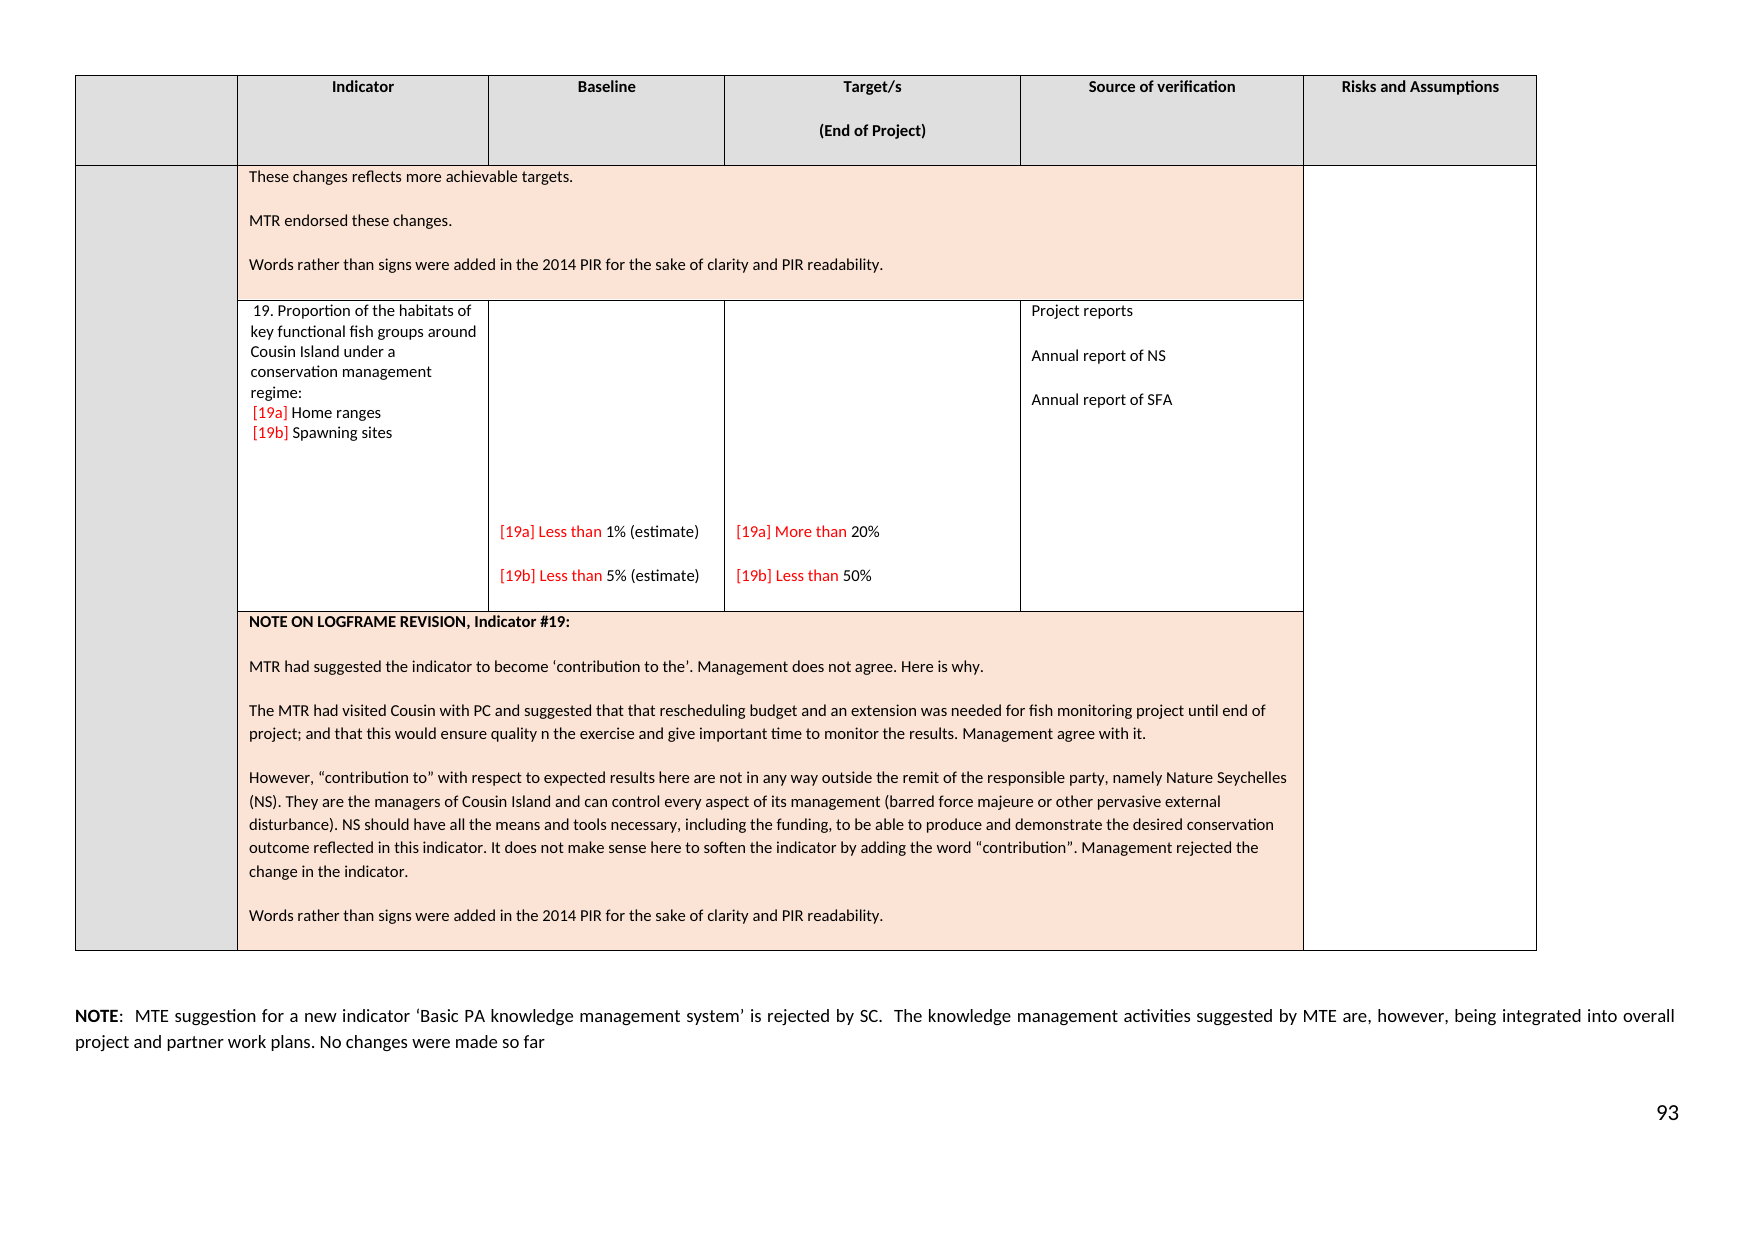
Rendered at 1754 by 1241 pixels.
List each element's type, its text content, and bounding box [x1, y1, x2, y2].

table_header Baseline [489, 76, 724, 165]
table_cell [19a] Less than 1% (estimate) [19b] Less than 5% (estimate) [489, 301, 724, 611]
table_cell NOTE ON LOGFRAME REVISION, Indicator #19: MTR had suggested the indicator to become ‘contribution to the’. Management does not agree. Here is why. The MTR had visited Cousin with PC and suggested that that rescheduling budget and an extension was needed for fish monitoring project until end of project; and that this would ensure quality n the exercise and give important time to monitor the results. Management agree with it. However, “contribution to” with respect to expected results here are not in any way outside the remit of the responsible party, namely Nature Seychelles (NS). They are the managers of Cousin Island and can control every aspect of its management (barred force majeure or other pervasive external disturbance). NS should have all the means and tools necessary, including the funding, to be able to produce and demonstrate the desired conservation outcome reflected in this indicator. It does not make sense here to soften the indicator by adding the word “contribution”. Management rejected the change in the indicator. Words rather than signs were added in the 2014 PIR for the sake of clarity and PIR readability. [238, 612, 1303, 950]
table_header Risks and Assumptions [1304, 76, 1536, 165]
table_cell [238, 166, 1303, 299]
table_header Source of verification [1021, 76, 1303, 165]
table_header Indicator [238, 76, 488, 165]
table_header [76, 76, 237, 165]
table_header Target/s (End of Project) [725, 76, 1020, 165]
text NOTE: MTE suggestion for a new indicator ‘Basic PA knowledge management system’ is rejected by SC. The knowledge management activities suggested by MTE are, however, being integrated into overall project and partner work plans. No changes were made so far [75, 1004, 1679, 1053]
table_cell 19. Proportion of the habitats of key functional fish groups around Cousin Island under a conservation management regime: [19a] Home ranges [19b] Spawning sites [238, 301, 488, 611]
table_cell Project reports Annual report of NS Annual report of SFA [1021, 301, 1303, 611]
table_cell [19a] More than 20% [19b] Less than 50% [725, 301, 1020, 611]
